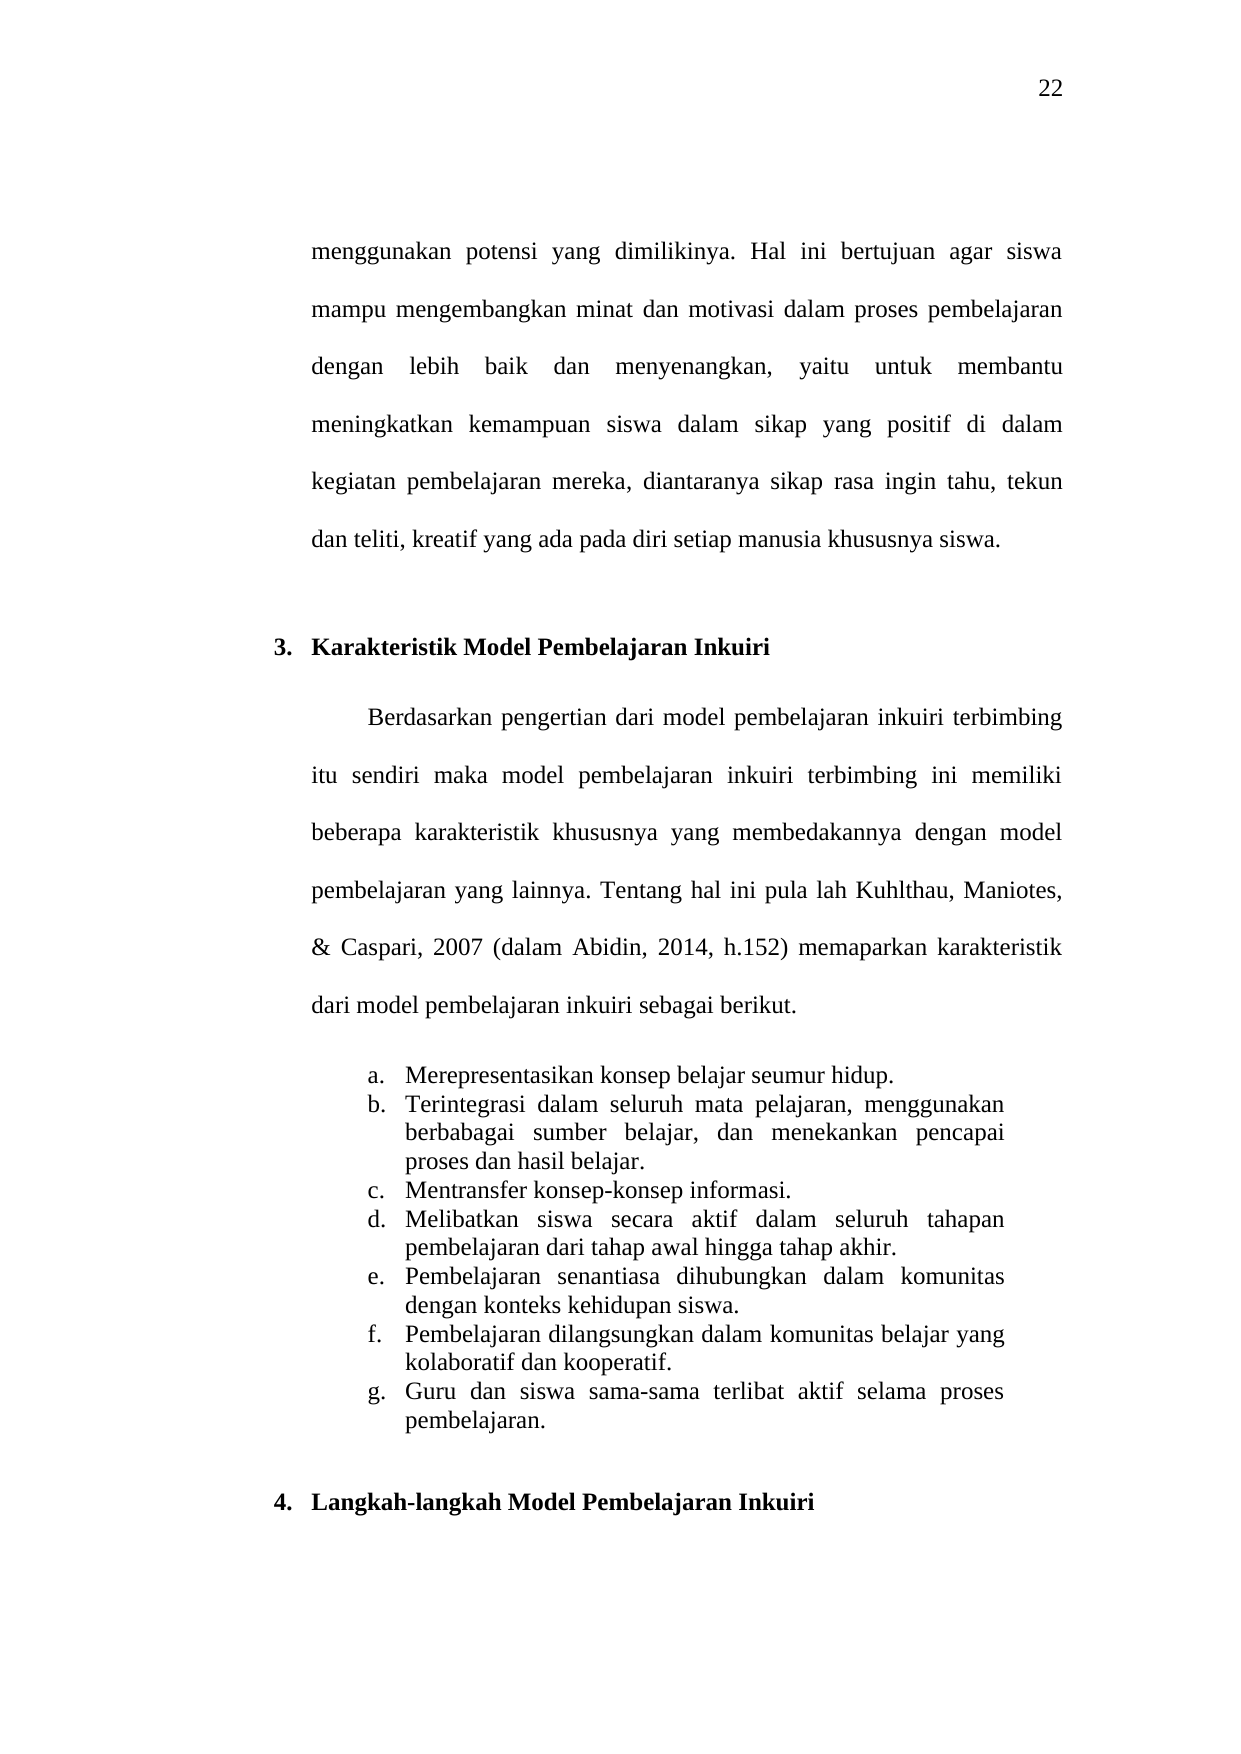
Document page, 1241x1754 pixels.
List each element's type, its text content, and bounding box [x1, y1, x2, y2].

list Melibatkan siswa secara aktif dalam seluruh tahapan pembelajaran dari tahap awal hingga tahap akhir. [367, 1204, 1005, 1261]
list Pembelajaran senantiasa dihubungkan dalam komunitas dengan konteks kehidupan siswa. [367, 1261, 1005, 1319]
list Pembelajaran dilangsungkan dalam komunitas belajar yang kolaboratif dan kooperatif. [367, 1319, 1005, 1376]
list Langkah-langkah Model Pembelajaran Inkuiri [274, 1487, 1063, 1516]
list Karakteristik Model Pembelajaran Inkuiri [274, 632, 1063, 661]
list Guru dan siswa sama-sama terlibat aktif selama proses pembelajaran. [367, 1376, 1005, 1434]
list Mentransfer konsep-konsep informasi. [367, 1175, 1005, 1204]
list Terintegrasi dalam seluruh mata pelajaran, menggunakan berbabagai sumber belajar, dan menekankan pencapai proses dan hasil belajar. [367, 1089, 1005, 1175]
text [311, 236, 1063, 552]
list Merepresentasikan konsep belajar seumur hidup. [367, 1060, 1005, 1089]
text Berdasarkan pengertian dari model pembelajaran inkuiri terbimbing itu sendiri maka model pembelajaran inkuiri terbimbing ini memiliki beberapa karakteristik khususnya yang membedakannya dengan model pembelajaran yang lainnya. Tentang hal ini pula lah Kuhlthau, Maniotes, & Caspari, 2007 (dalam Abidin, 2014, h.152) memaparkan karakteristik dari model pembelajaran inkuiri sebagai berikut. [311, 702, 1063, 1019]
